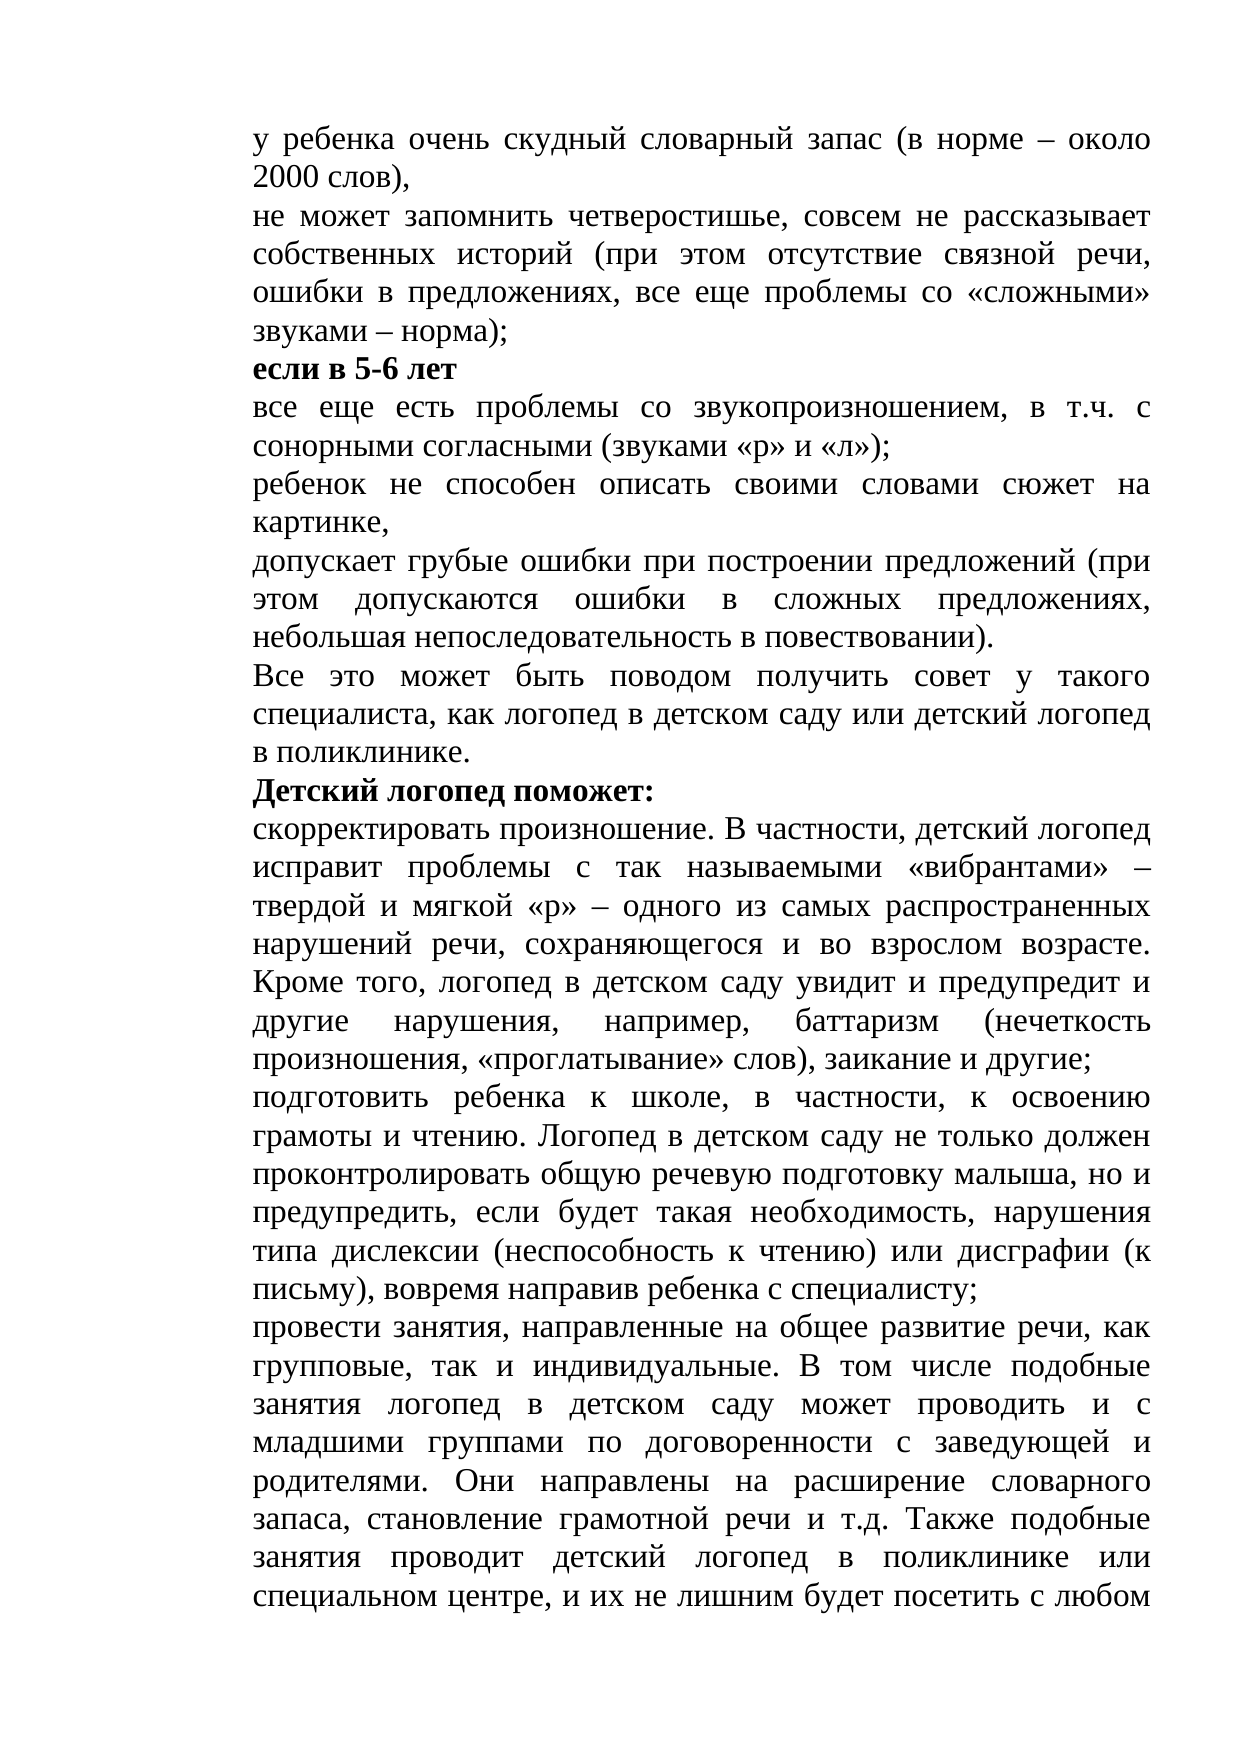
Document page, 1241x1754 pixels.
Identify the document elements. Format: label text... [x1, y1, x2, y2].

text если в 5-6 лет [252, 348, 1152, 386]
text все еще есть проблемы со звукопроизношением, в т.ч. с сонорными согласными (звуками «р» и «л»); [252, 386, 1152, 463]
text скорректировать произношение. В частности, детский логопед исправит проблемы с так называемыми «вибрантами» – твердой и мягкой «р» – одного из самых распространенных нарушений речи, сохраняющегося и во взрослом возрасте. Кроме того, логопед в детском саду увидит и предупредит и другие нарушения, например, баттаризм (нечеткость произношения, «проглатывание» слов), заикание и другие; [252, 808, 1152, 1076]
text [252, 1306, 1152, 1613]
text подготовить ребенка к школе, в частности, к освоению грамоты и чтению. Логопед в детском саду не только должен проконтролировать общую речевую подготовку малыша, но и предупредить, если будет такая необходимость, нарушения типа дислексии (неспособность к чтению) или дисграфии (к письму), вовремя направив ребенка с специалисту; [252, 1076, 1152, 1306]
text Детский логопед поможет: [252, 770, 1152, 808]
text допускает грубые ошибки при построении предложений (при этом допускаются ошибки в сложных предложениях, небольшая непоследовательность в повествовании). [252, 540, 1152, 655]
text ребенок не способен описать своими словами сюжет на картинке, [252, 463, 1152, 540]
text Все это может быть поводом получить совет у такого специалиста, как логопед в детском саду или детский логопед в поликлинике. [252, 655, 1152, 770]
text не может запомнить четверостишье, совсем не рассказывает собственных историй (при этом отсутствие связной речи, ошибки в предложениях, все еще проблемы со «сложными» звуками – норма); [252, 195, 1152, 348]
text у ребенка очень скудный словарный запас (в норме – около 2000 слов), [252, 118, 1152, 195]
